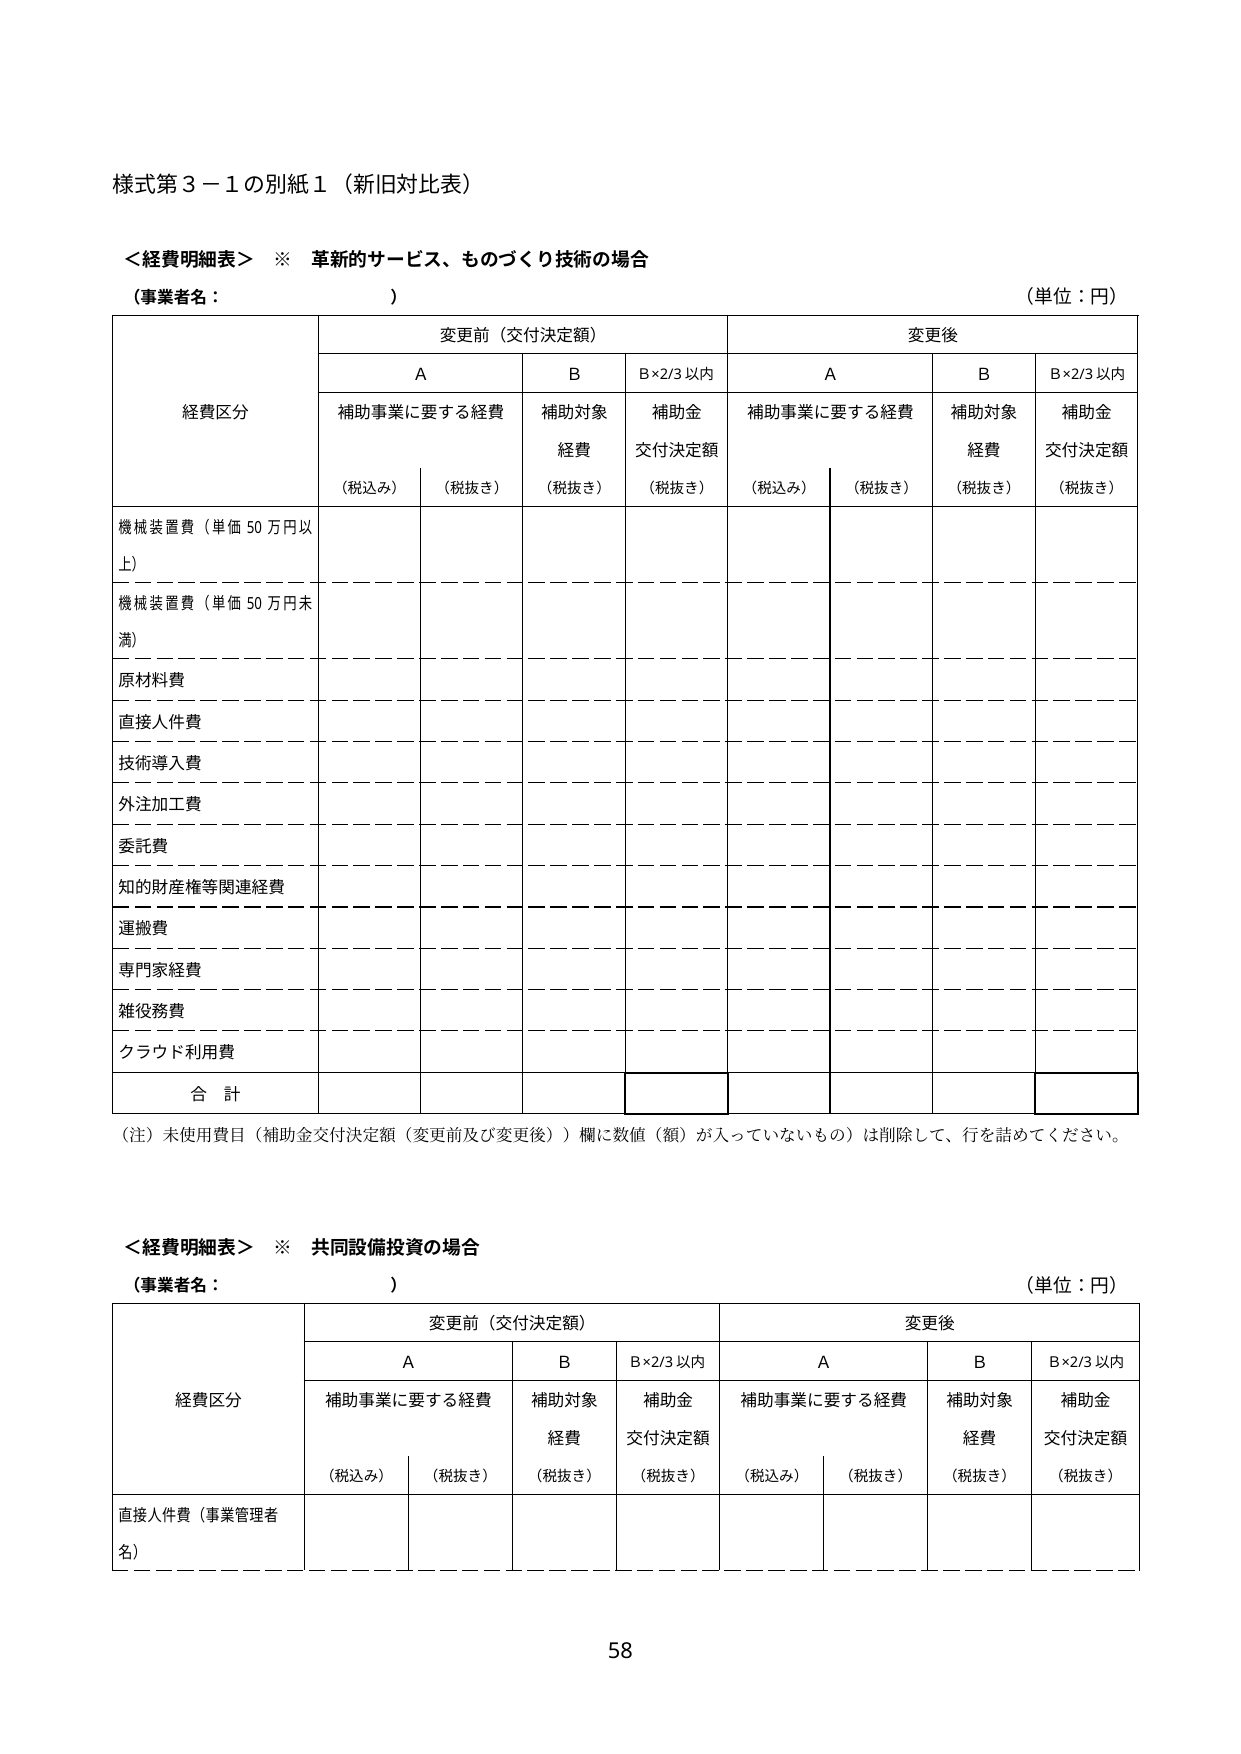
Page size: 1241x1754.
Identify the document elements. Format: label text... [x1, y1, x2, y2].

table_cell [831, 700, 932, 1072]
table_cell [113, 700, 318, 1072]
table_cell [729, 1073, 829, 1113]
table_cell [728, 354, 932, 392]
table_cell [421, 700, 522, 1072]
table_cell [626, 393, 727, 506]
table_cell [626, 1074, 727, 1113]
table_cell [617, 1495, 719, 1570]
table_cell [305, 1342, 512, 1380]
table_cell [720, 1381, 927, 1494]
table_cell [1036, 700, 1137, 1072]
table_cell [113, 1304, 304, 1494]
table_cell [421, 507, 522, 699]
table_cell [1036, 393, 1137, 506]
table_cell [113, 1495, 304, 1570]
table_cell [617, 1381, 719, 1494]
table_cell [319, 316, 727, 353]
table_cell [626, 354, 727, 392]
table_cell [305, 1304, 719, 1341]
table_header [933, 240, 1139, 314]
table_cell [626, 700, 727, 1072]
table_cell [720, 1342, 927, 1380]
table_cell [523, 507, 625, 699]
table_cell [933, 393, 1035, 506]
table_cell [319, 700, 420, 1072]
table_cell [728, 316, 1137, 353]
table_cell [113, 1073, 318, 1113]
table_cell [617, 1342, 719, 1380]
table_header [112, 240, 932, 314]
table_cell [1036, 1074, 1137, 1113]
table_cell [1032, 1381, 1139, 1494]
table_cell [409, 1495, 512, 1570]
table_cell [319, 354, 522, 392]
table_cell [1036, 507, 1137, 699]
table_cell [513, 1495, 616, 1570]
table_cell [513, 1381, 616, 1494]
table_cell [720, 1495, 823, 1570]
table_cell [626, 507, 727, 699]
text （注）未使用費目（補助金交付決定額（変更前及び変更後））欄に数値（額）が入っていないもの）は削除して、行を詰めてください。 [112, 1115, 1128, 1153]
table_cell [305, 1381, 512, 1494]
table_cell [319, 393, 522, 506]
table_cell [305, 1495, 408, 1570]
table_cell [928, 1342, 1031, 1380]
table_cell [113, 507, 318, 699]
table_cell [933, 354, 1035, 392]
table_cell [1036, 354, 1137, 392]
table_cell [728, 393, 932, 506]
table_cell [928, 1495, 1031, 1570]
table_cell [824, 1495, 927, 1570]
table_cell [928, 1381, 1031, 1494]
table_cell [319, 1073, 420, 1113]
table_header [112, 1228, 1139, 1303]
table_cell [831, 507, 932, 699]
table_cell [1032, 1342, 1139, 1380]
text 様式第３－１の別紙１（新旧対比表） [112, 164, 1128, 202]
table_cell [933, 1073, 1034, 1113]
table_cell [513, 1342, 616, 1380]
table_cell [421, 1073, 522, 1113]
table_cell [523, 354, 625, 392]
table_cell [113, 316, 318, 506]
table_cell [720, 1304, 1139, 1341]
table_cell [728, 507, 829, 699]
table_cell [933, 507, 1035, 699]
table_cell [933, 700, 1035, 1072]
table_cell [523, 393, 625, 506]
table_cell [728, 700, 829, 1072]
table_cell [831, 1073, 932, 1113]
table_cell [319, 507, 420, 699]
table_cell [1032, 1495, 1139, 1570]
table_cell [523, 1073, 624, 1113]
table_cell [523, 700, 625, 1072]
